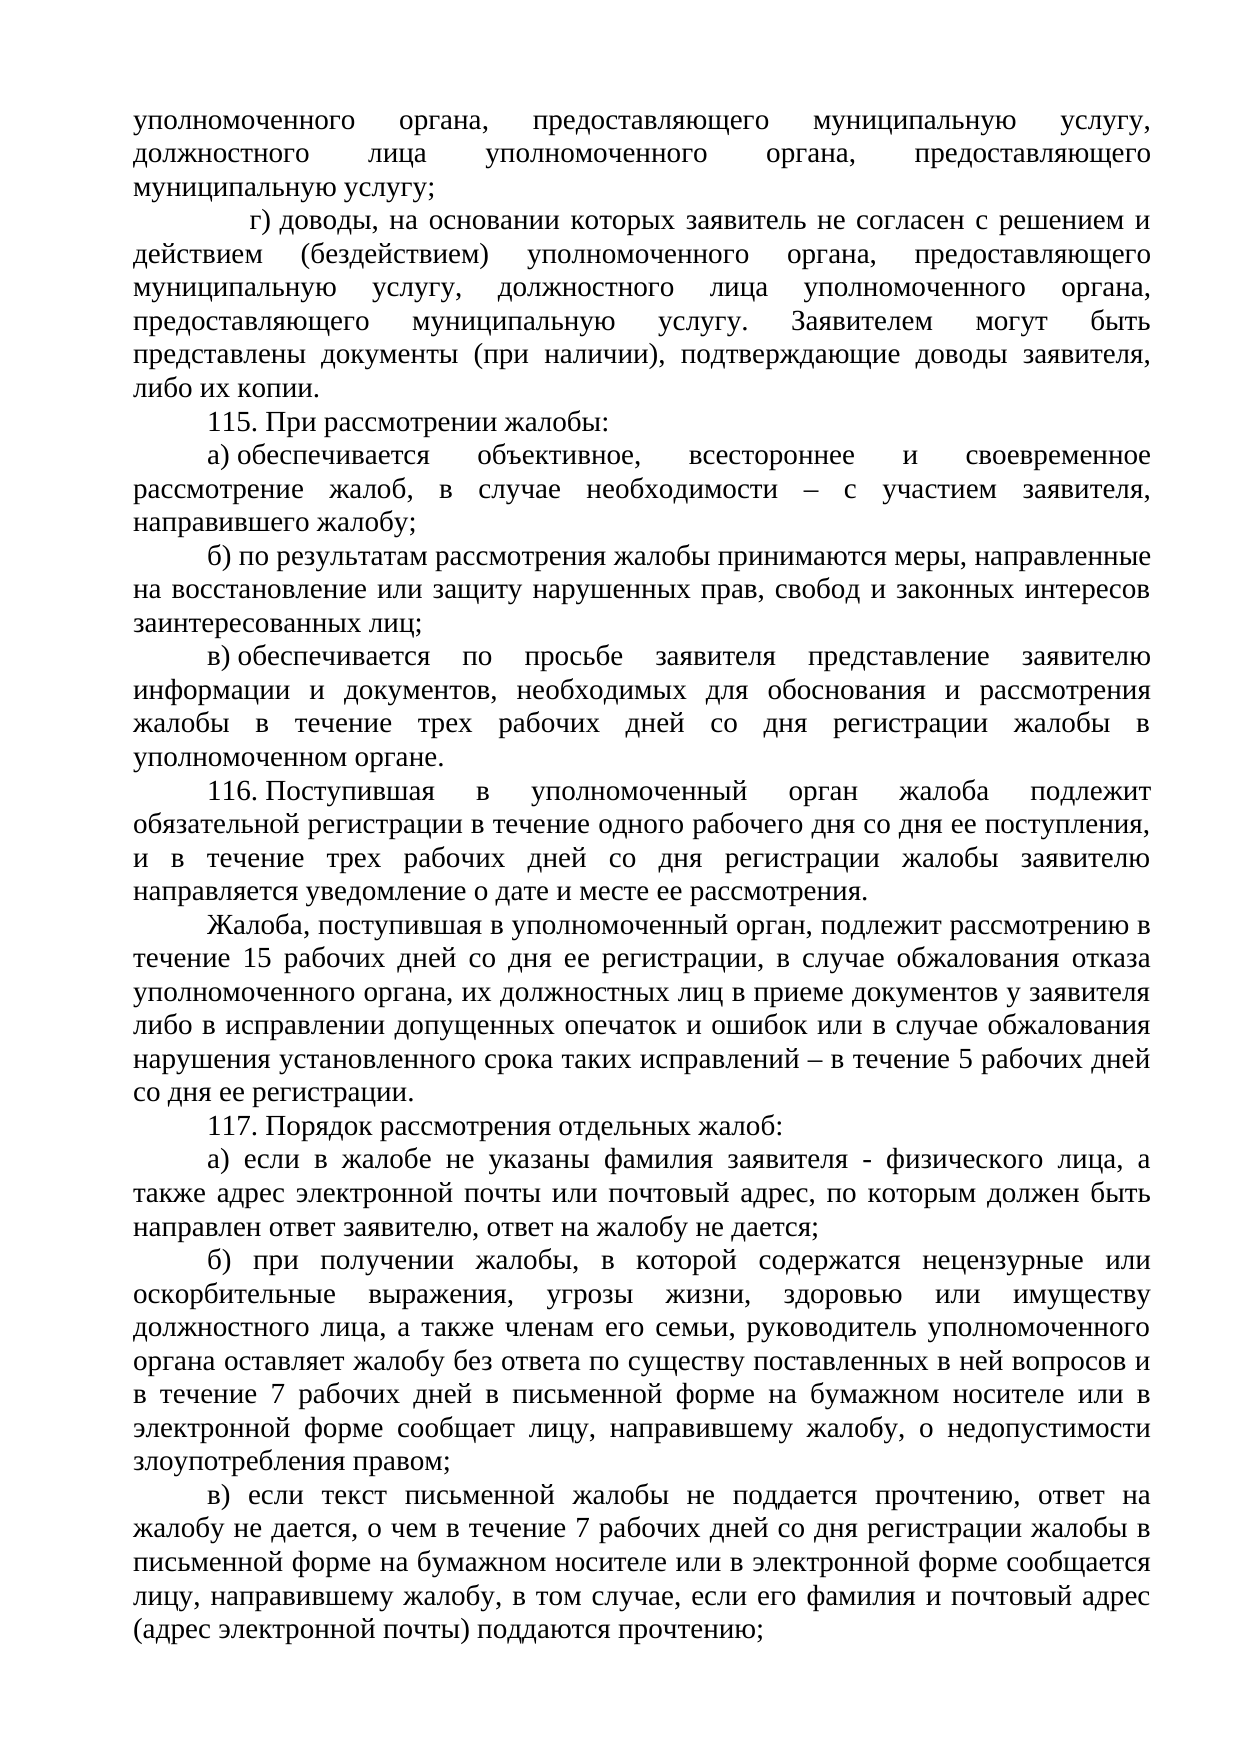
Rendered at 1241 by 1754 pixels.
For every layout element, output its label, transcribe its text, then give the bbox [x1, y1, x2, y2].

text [133, 102, 1152, 202]
text 115. При рассмотрении жалобы: [133, 404, 1152, 437]
text б) при получении жалобы, в которой содержатся нецензурные или оскорбительные выражения, угрозы жизни, здоровью или имуществу должностного лица, а также членам его семьи, руководитель уполномоченного органа оставляет жалобу без ответа по существу поставленных в ней вопросов и в течение 7 рабочих дней в письменной форме на бумажном носителе или в электронной форме сообщает лицу, направившему жалобу, о недопустимости злоупотребления правом; [133, 1242, 1152, 1477]
text б) по результатам рассмотрения жалобы принимаются меры, направленные на восстановление или защиту нарушенных прав, свобод и законных интересов заинтересованных лиц; [133, 538, 1152, 638]
text 117. Порядок рассмотрения отдельных жалоб: [133, 1108, 1152, 1142]
text в) если текст письменной жалобы не поддается прочтению, ответ на жалобу не дается, о чем в течение 7 рабочих дней со дня регистрации жалобы в письменной форме на бумажном носителе или в электронной форме сообщается лицу, направившему жалобу, в том случае, если его фамилия и почтовый адрес (адрес электронной почты) поддаются прочтению; [133, 1477, 1152, 1645]
text в) обеспечивается по просьбе заявителя представление заявителю информации и документов, необходимых для обоснования и рассмотрения жалобы в течение трех рабочих дней со дня регистрации жалобы в уполномоченном органе. [133, 638, 1152, 773]
text 116. Поступившая в уполномоченный орган жалоба подлежит обязательной регистрации в течение одного рабочего дня со дня ее поступления, и в течение трех рабочих дней со дня регистрации жалобы заявителю направляется уведомление о дате и месте ее рассмотрения. [133, 773, 1152, 907]
text Жалоба, поступившая в уполномоченный орган, подлежит рассмотрению в течение 15 рабочих дней со дня ее регистрации, в случае обжалования отказа уполномоченного органа, их должностных лиц в приеме документов у заявителя либо в исправлении допущенных опечаток и ошибок или в случае обжалования нарушения установленного срока таких исправлений – в течение 5 рабочих дней со дня ее регистрации. [133, 907, 1152, 1108]
text г) доводы, на основании которых заявитель не согласен с решением и действием (бездействием) уполномоченного органа, предоставляющего муниципальную услугу, должностного лица уполномоченного органа, предоставляющего муниципальную услугу. Заявителем могут быть представлены документы (при наличии), подтверждающие доводы заявителя, либо их копии. [133, 202, 1152, 404]
text а) если в жалобе не указаны фамилия заявителя - физического лица, а также адрес электронной почты или почтовый адрес, по которым должен быть направлен ответ заявителю, ответ на жалобу не дается; [133, 1142, 1152, 1242]
text а) обеспечивается объективное, всестороннее и своевременное рассмотрение жалоб, в случае необходимости – с участием заявителя, направившего жалобу; [133, 437, 1152, 538]
